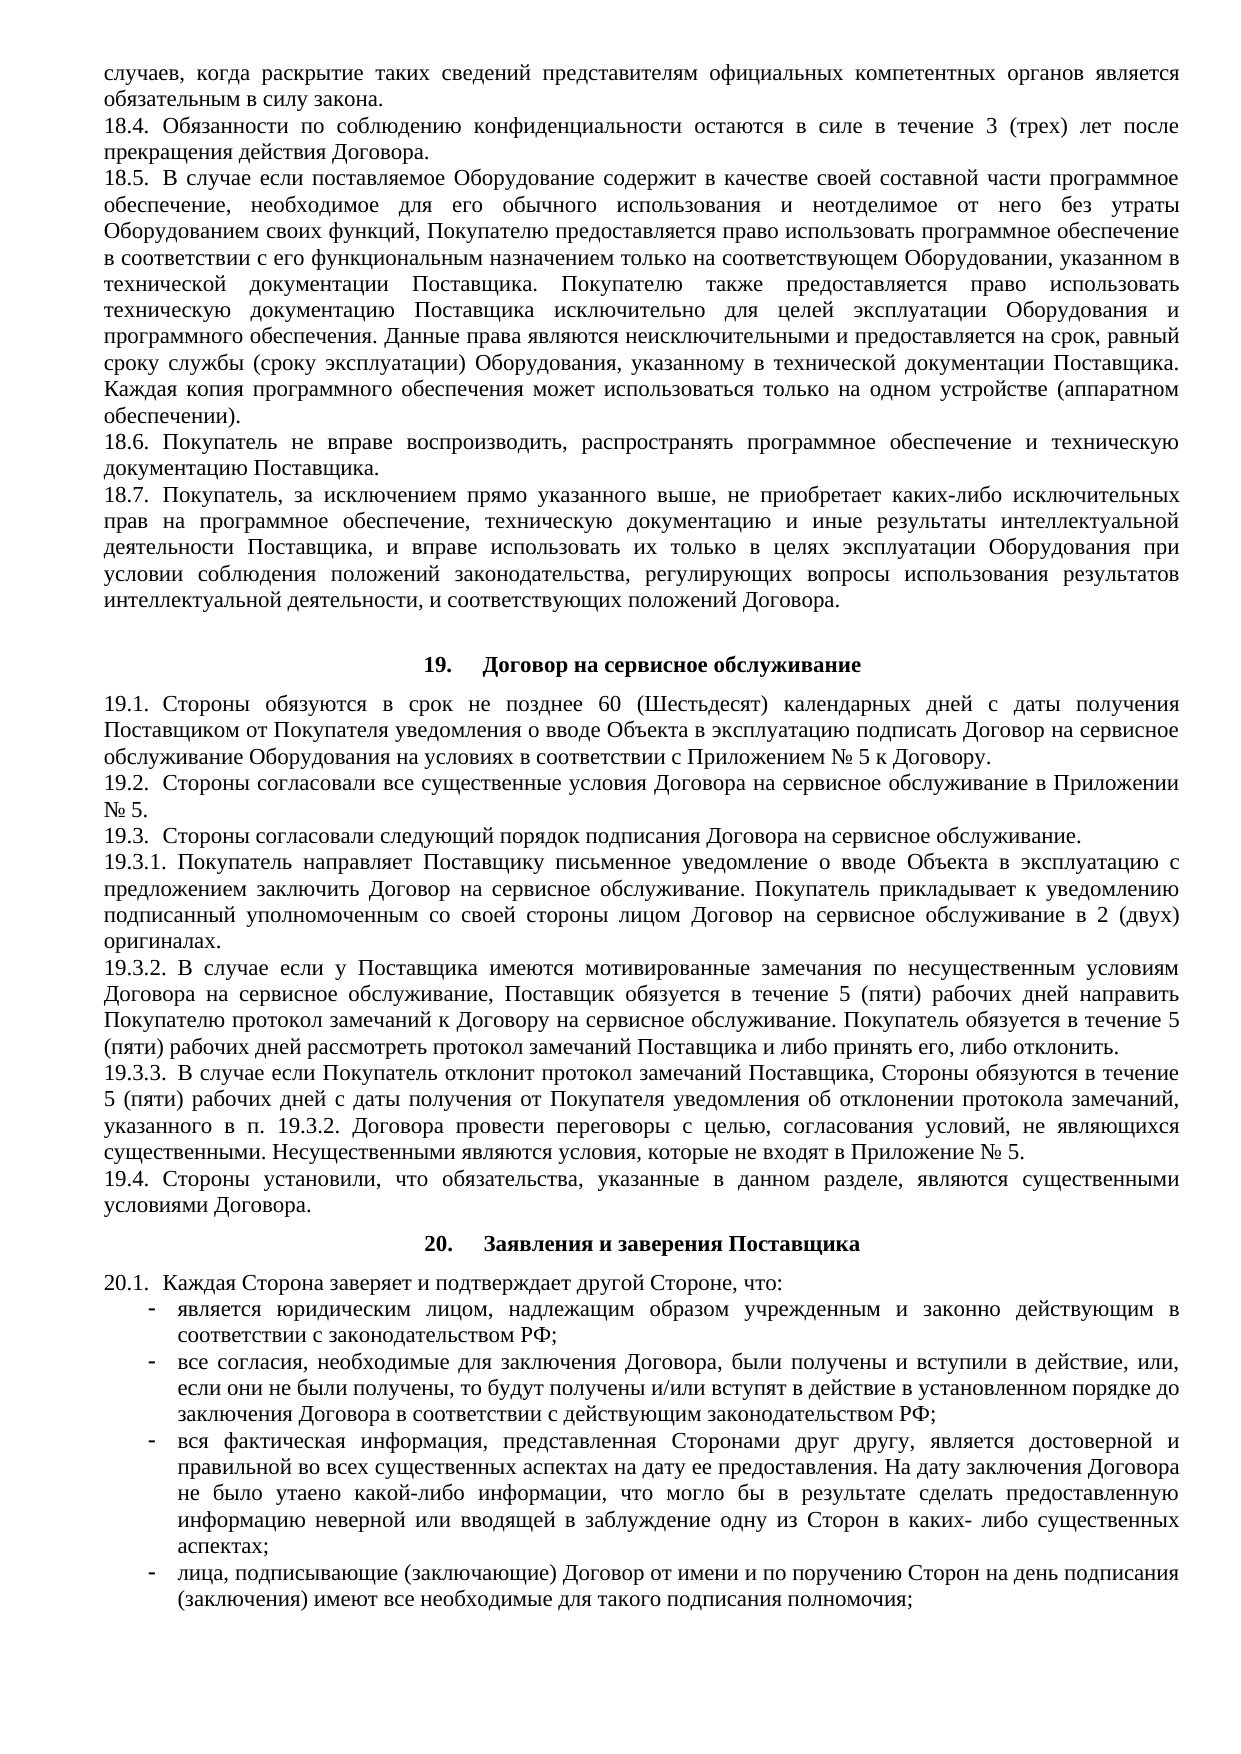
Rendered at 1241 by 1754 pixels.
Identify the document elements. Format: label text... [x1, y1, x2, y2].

list Стороны установили, что обязательства, указанные в данном разделе, являются существенными условиями Договора. [103, 1164, 1181, 1217]
list Покупатель не вправе воспроизводить, распространять программное обеспечение и техническую документацию Поставщика. [103, 428, 1181, 481]
list Покупатель направляет Поставщику письменное уведомление о вводе Объекта в эксплуатацию с предложением заключить Договор на сервисное обслуживание. Покупатель прикладывает к уведомлению подписанный уполномоченным со своей стороны лицом Договор на сервисное обслуживание в 2 (двух) оригиналах. [103, 848, 1181, 954]
list В случае если поставляемое Оборудование содержит в качестве своей составной части программное обеспечение, необходимое для его обычного использования и неотделимое от него без утраты Оборудованием своих функций, Покупателю предоставляется право использовать программное обеспечение в соответствии с его функциональным назначением только на соответствующем Оборудовании, указанном в технической документации Поставщика. Покупателю также предоставляется право использовать техническую документацию Поставщика исключительно для целей эксплуатации Оборудования и программного обеспечения. Данные права являются неисключительными и предоставляется на срок, равный сроку службы (сроку эксплуатации) Оборудования, указанному в технической документации Поставщика. Каждая копия программного обеспечения может использоваться только на одном устройстве (аппаратном обеспечении). [103, 164, 1181, 428]
list Стороны обязуются в срок не позднее 60 (Шестьдесят) календарных дней с даты получения Поставщиком от Покупателя уведомления о вводе Объекта в эксплуатацию подписать Договор на сервисное обслуживание Оборудования на условиях в соответствии с Приложением № 5 к Договору. [103, 690, 1181, 769]
list В случае если у Поставщика имеются мотивированные замечания по несущественным условиям Договора на сервисное обслуживание, Поставщик обязуется в течение 5 (пяти) рабочих дней направить Покупателю протокол замечаний к Договору на сервисное обслуживание. Покупатель обязуется в течение 5 (пяти) рабочих дней рассмотреть протокол замечаний Поставщика и либо принять его, либо отклонить. [103, 954, 1181, 1059]
list Договор на сервисное обслуживание [103, 651, 1181, 678]
list Заявления и заверения Поставщика [103, 1230, 1181, 1256]
list все согласия, необходимые для заключения Договора, были получены и вступили в действие, или, если они не были получены, то будут получены и/или вступят в действие в установленном порядке до заключения Договора в соответствии с действующим законодательством РФ; [148, 1348, 1181, 1427]
list лица, подписывающие (заключающие) Договор от имени и по поручению Сторон на день подписания (заключения) имеют все необходимые для такого подписания полномочия; [148, 1558, 1181, 1611]
list Каждая Сторона заверяет и подтверждает другой Стороне, что: [103, 1269, 1181, 1295]
list является юридическим лицом, надлежащим образом учрежденным и законно действующим в соответствии с законодательством РФ; [148, 1295, 1181, 1348]
list Стороны согласовали все существенные условия Договора на сервисное обслуживание в Приложении № 5. [103, 769, 1181, 822]
list вся фактическая информация, представленная Сторонами друг другу, является достоверной и правильной во всех существенных аспектах на дату ее предоставления. На дату заключения Договора не было утаено какой-либо информации, что могло бы в результате сделать предоставленную информацию неверной или вводящей в заблуждение одну из Сторон в каких- либо существенных аспектах; [148, 1427, 1181, 1558]
list Покупатель, за исключением прямо указанного выше, не приобретает каких-либо исключительных прав на программное обеспечение, техническую документацию и иные результаты интеллектуальной деятельности Поставщика, и вправе использовать их только в целях эксплуатации Оборудования при условии соблюдения положений законодательства, регулирующих вопросы использования результатов интеллектуальной деятельности, и соответствующих положений Договора. [103, 481, 1181, 612]
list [103, 59, 1181, 112]
list В случае если Покупатель отклонит протокол замечаний Поставщика, Стороны обязуются в течение 5 (пяти) рабочих дней с даты получения от Покупателя уведомления об отклонении протокола замечаний, указанного в п. 19.3.2. Договора провести переговоры с целью, согласования условий, не являющихся существенными. Несущественными являются условия, которые не входят в Приложение № 5. [103, 1059, 1181, 1164]
list Стороны согласовали следующий порядок подписания Договора на сервисное обслуживание. [103, 822, 1181, 848]
list Обязанности по соблюдению конфиденциальности остаются в силе в течение 3 (трех) лет после прекращения действия Договора. [103, 112, 1181, 164]
